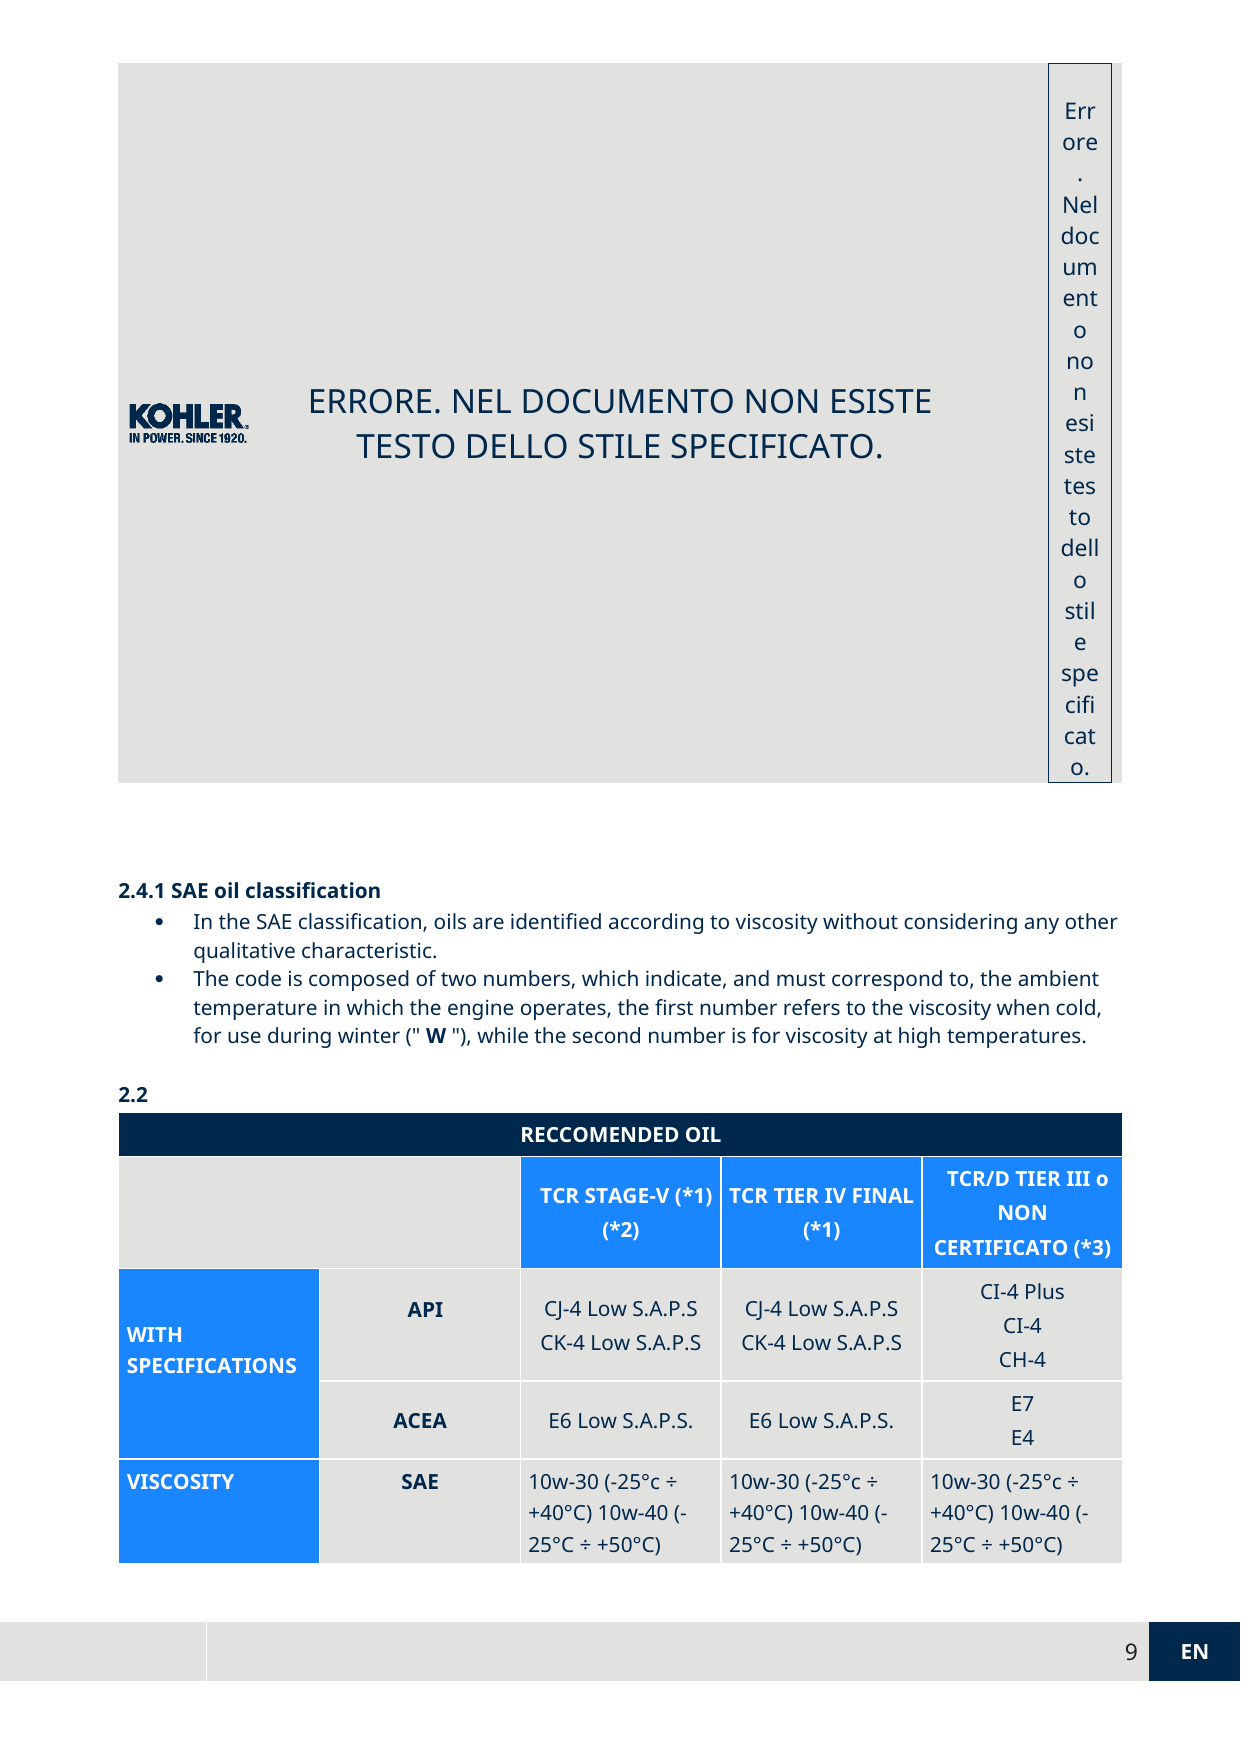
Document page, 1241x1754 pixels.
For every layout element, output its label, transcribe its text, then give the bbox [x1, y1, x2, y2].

text 2.2 [118, 1081, 1122, 1109]
table_cell CI-4 Plus CI-4 CH-4 [923, 1269, 1122, 1380]
table_cell API [320, 1269, 520, 1380]
table_cell 10w-30 (-25°c ÷ +40°C) 10w-40 (-25°C ÷ +50°C) 5w-30 (-30°c ÷ +40°C) 5w-40 (-30°c ÷ +50°C) 0w-40 (-40°c ÷ +50°C) [521, 1460, 720, 1563]
table_cell E6 Low S.A.P.S. [722, 1382, 921, 1458]
table_cell TCR/D TIER III o NON CERTIFICATO (*3) [923, 1157, 1122, 1268]
table_cell VISCOSITY [119, 1460, 319, 1563]
table_cell CJ-4 Low S.A.P.S CK-4 Low S.A.P.S [521, 1269, 720, 1380]
table_cell TCR TIER IV FINAL (*1) [722, 1157, 921, 1268]
table_cell WITH SPECIFICATIONS [119, 1269, 319, 1458]
table_header RECCOMENDED OIL [119, 1113, 1122, 1156]
table_cell [119, 1157, 520, 1268]
table_cell 10w-30 (-25°c ÷ +40°C) 10w-40 (-25°C ÷ +50°C) 5w-30 (-30°c ÷ +40°C) 5w-40 (-30°c ÷ +50°C) 0w-40 (-40°c ÷ +50°C) [722, 1460, 921, 1563]
list The code is composed of two numbers, which indicate, and must correspond to, the ambient temperature in which the engine operates, the first number refers to the viscosity when cold, for use during winter (" W "), while the second number is for viscosity at high temperatures. [156, 964, 1122, 1050]
table_cell SAE [320, 1460, 520, 1563]
table_cell CJ-4 Low S.A.P.S CK-4 Low S.A.P.S [722, 1269, 921, 1380]
table_cell E6 Low S.A.P.S. [521, 1382, 720, 1458]
table_cell ACEA [320, 1382, 520, 1458]
table_cell E7 E4 [923, 1382, 1122, 1458]
list In the SAE classification, oils are identified according to viscosity without considering any other qualitative characteristic. [156, 907, 1122, 964]
picture [129, 403, 249, 443]
table_cell TCR STAGE-V (*1) (*2) [521, 1157, 720, 1268]
table_cell 10w-30 (-25°c ÷ +40°C) 10w-40 (-25°C ÷ +50°C) 5w-30 (-30°c ÷ +40°C) 5w-40 (-30°c ÷ +50°C) 0w-40 (-40°c ÷ +50°C) [923, 1460, 1122, 1563]
text 2.4.1 SAE oil classification [118, 815, 1122, 905]
